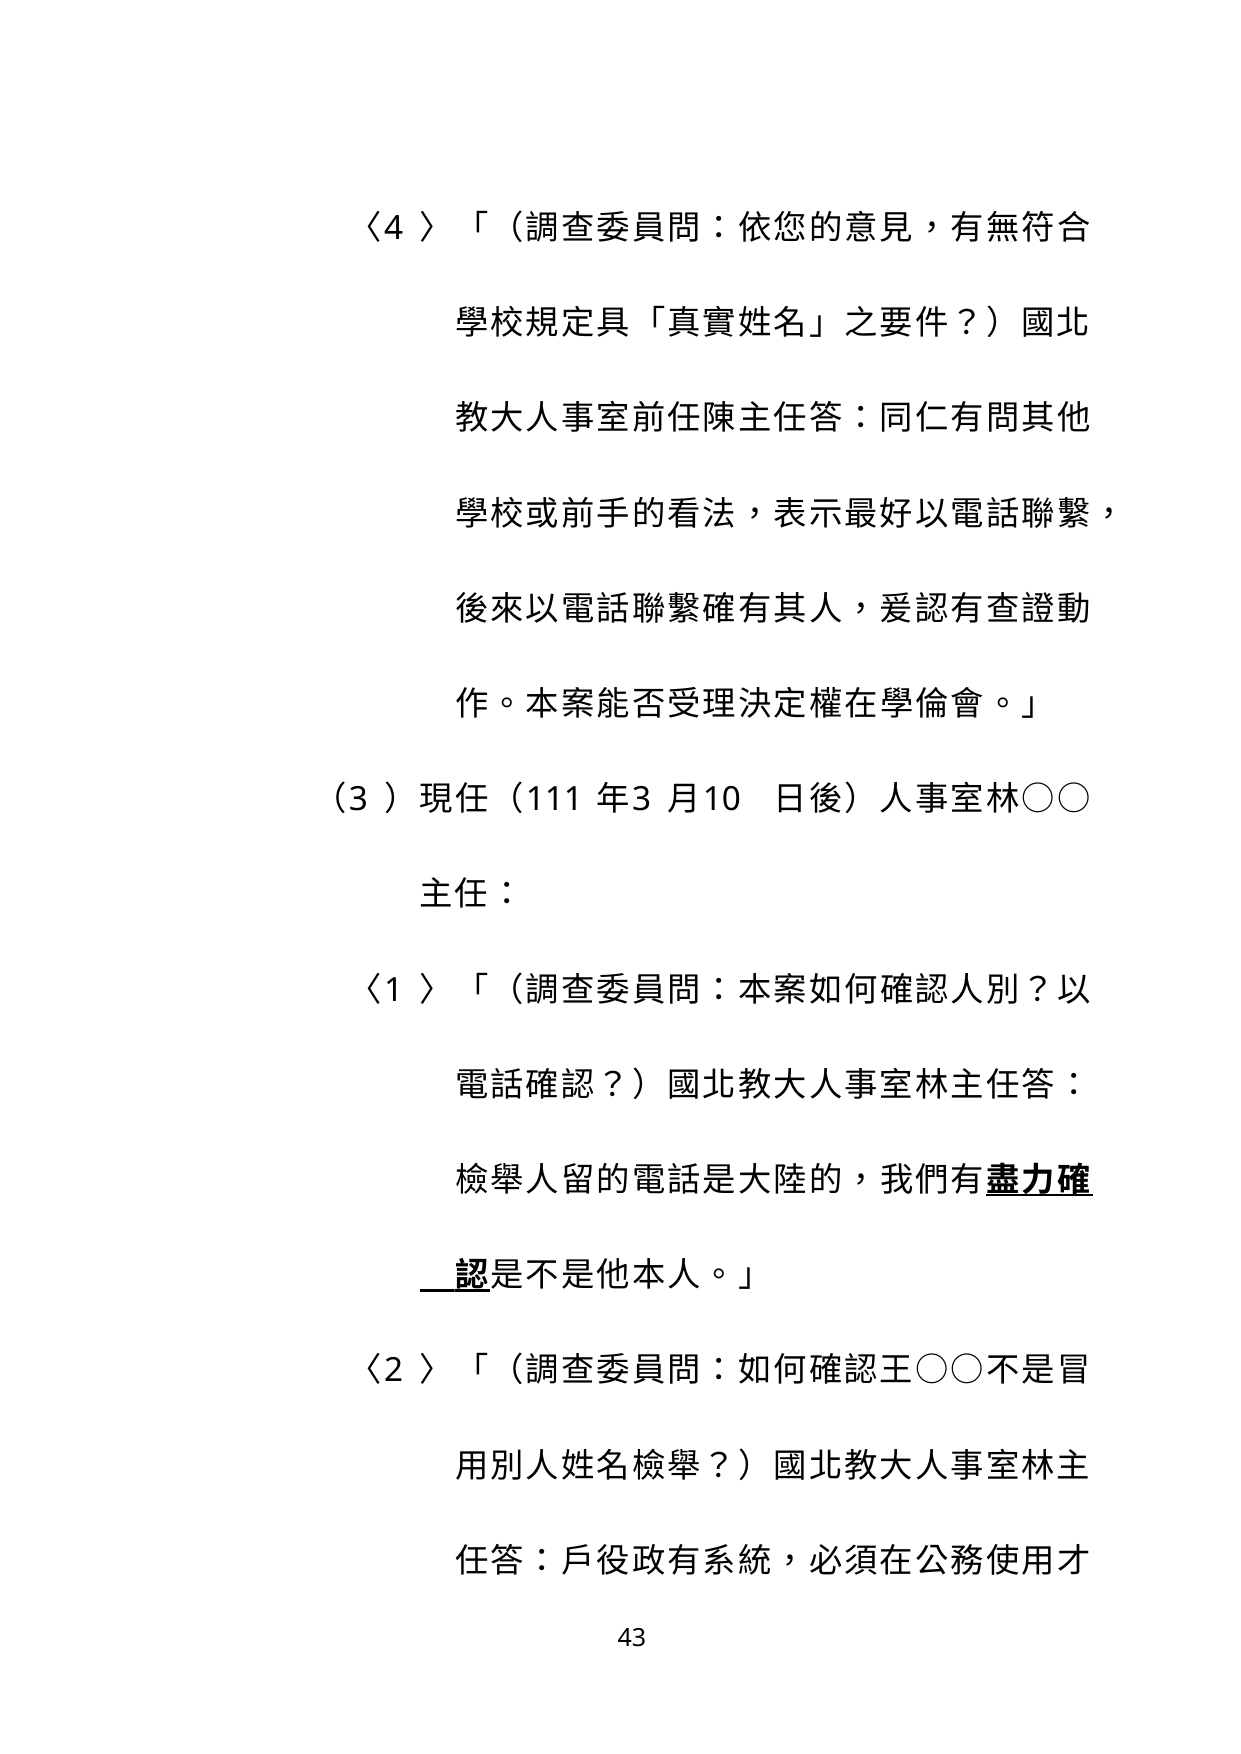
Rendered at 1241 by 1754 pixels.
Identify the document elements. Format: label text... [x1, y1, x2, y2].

subtitle 「（調查委員問：依您的意見，有無符合學校規定具「真實姓名」之要件？）國北教大人事室前任陳主任答：同仁有問其他學校或前手的看法，表示最好以電話聯繫，後來以電話聯繫確有其人，爰認有查證動作。本案能否受理決定權在學倫會。」 [331, 177, 1092, 748]
subtitle 「（調查委員問：本案如何確認人別？以電話確認？）國北教大人事室林主任答：檢舉人留的電話是大陸的，我們有盡力確認是不是他本人。」 [331, 939, 1092, 1320]
subtitle 「（調查委員問：如何確認王○○不是冒用別人姓名檢舉？）國北教大人事室林主任答：戶役政有系統，必須在公務使用才能查證，真實姓名這塊，我們已經盡最大力辦理了。」 [331, 1320, 1092, 1605]
subtitle 現任（111年3月10日後）人事室林○○主任： [296, 748, 1092, 939]
